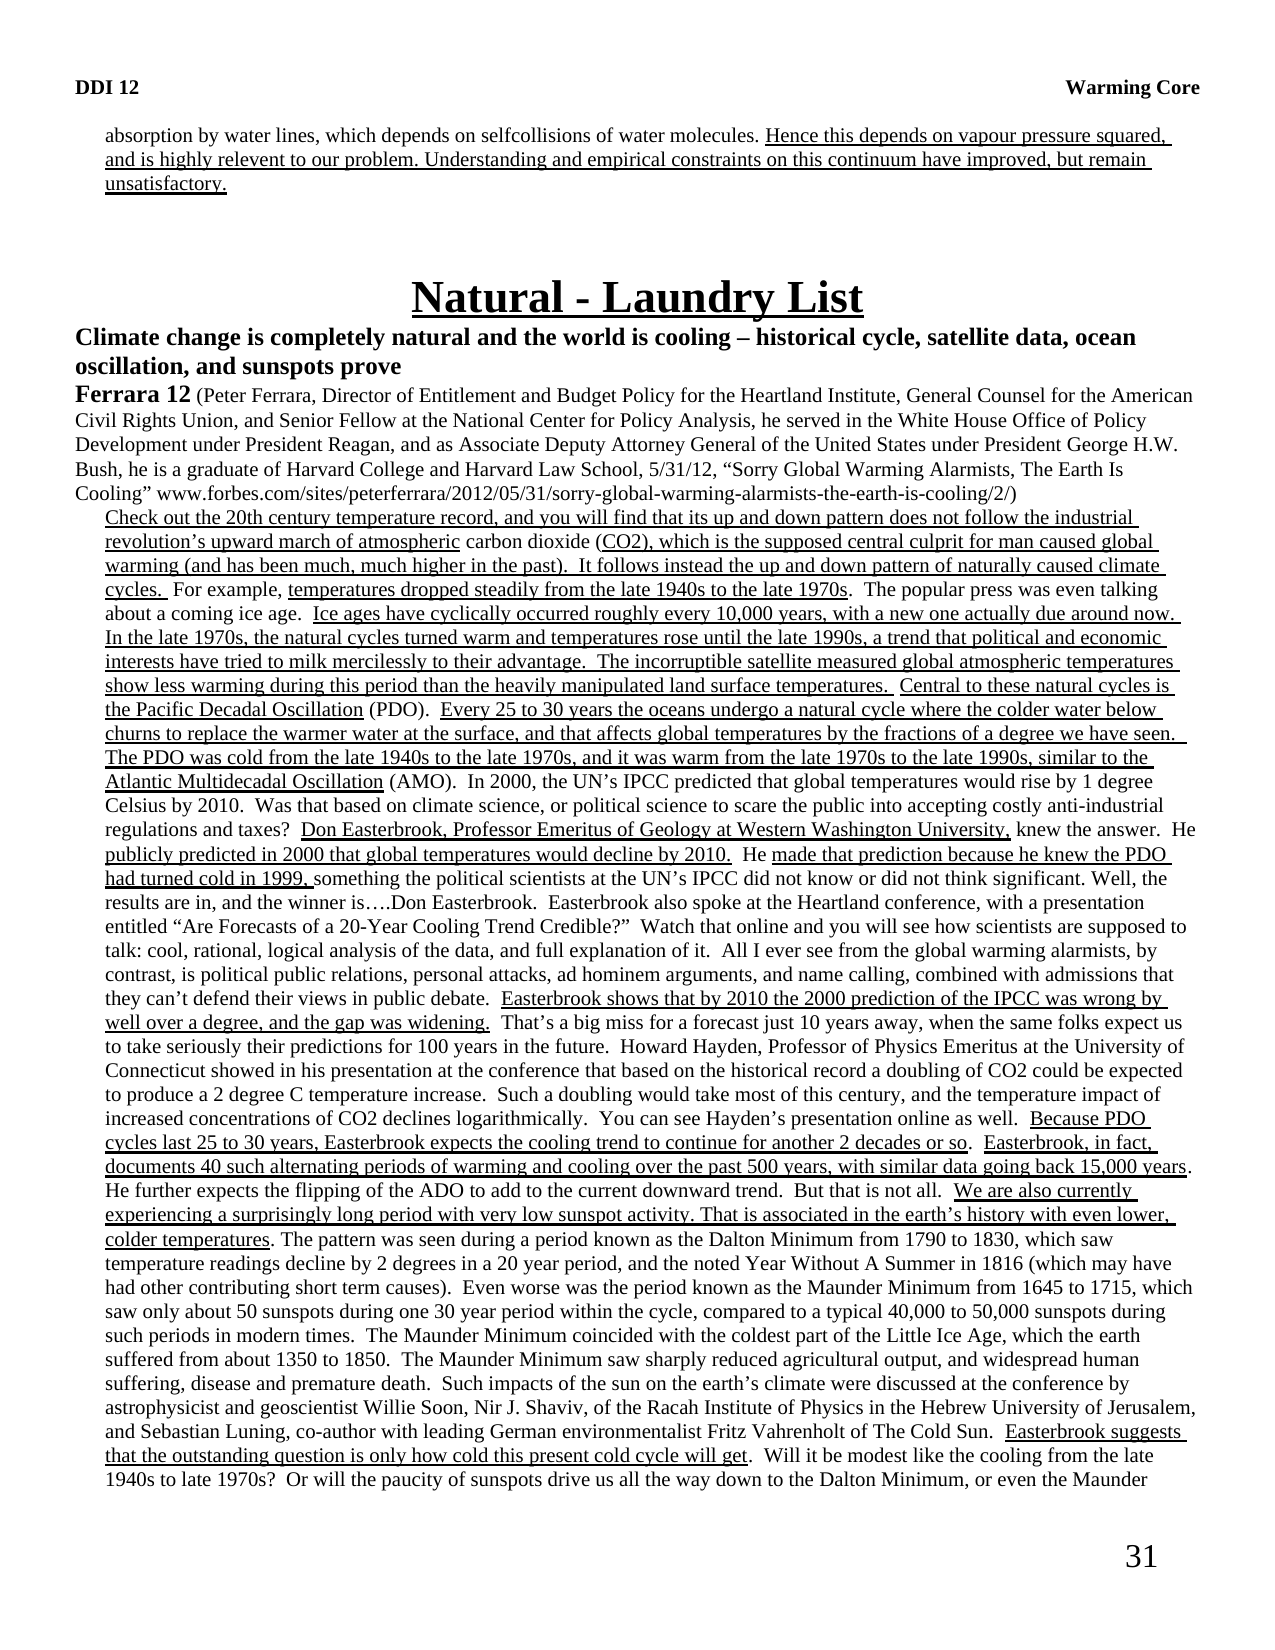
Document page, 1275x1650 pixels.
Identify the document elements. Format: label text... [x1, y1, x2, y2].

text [105, 123, 1200, 195]
text Climate change is completely natural and the world is cooling – historical cycle, satellite data, ocean oscillation, and sunspots prove [75, 322, 1200, 379]
text Ferrara 12 (Peter Ferrara, Director of Entitlement and Budget Policy for the Heartland Institute, General Counsel for the American Civil Rights Union, and Senior Fellow at the National Center for Policy Analysis, he served in the White House Office of Policy Development under President Reagan, and as Associate Deputy Attorney General of the United States under President George H.W. Bush, he is a graduate of Harvard College and Harvard Law School, 5/31/12, “Sorry Global Warming Alarmists, The Earth Is Cooling” www.forbes.com/sites/peterferrara/2012/05/31/sorry-global-warming-alarmists-the-earth-is-cooling/2/) [75, 379, 1200, 504]
subtitle Natural - Laundry List [75, 269, 1200, 322]
